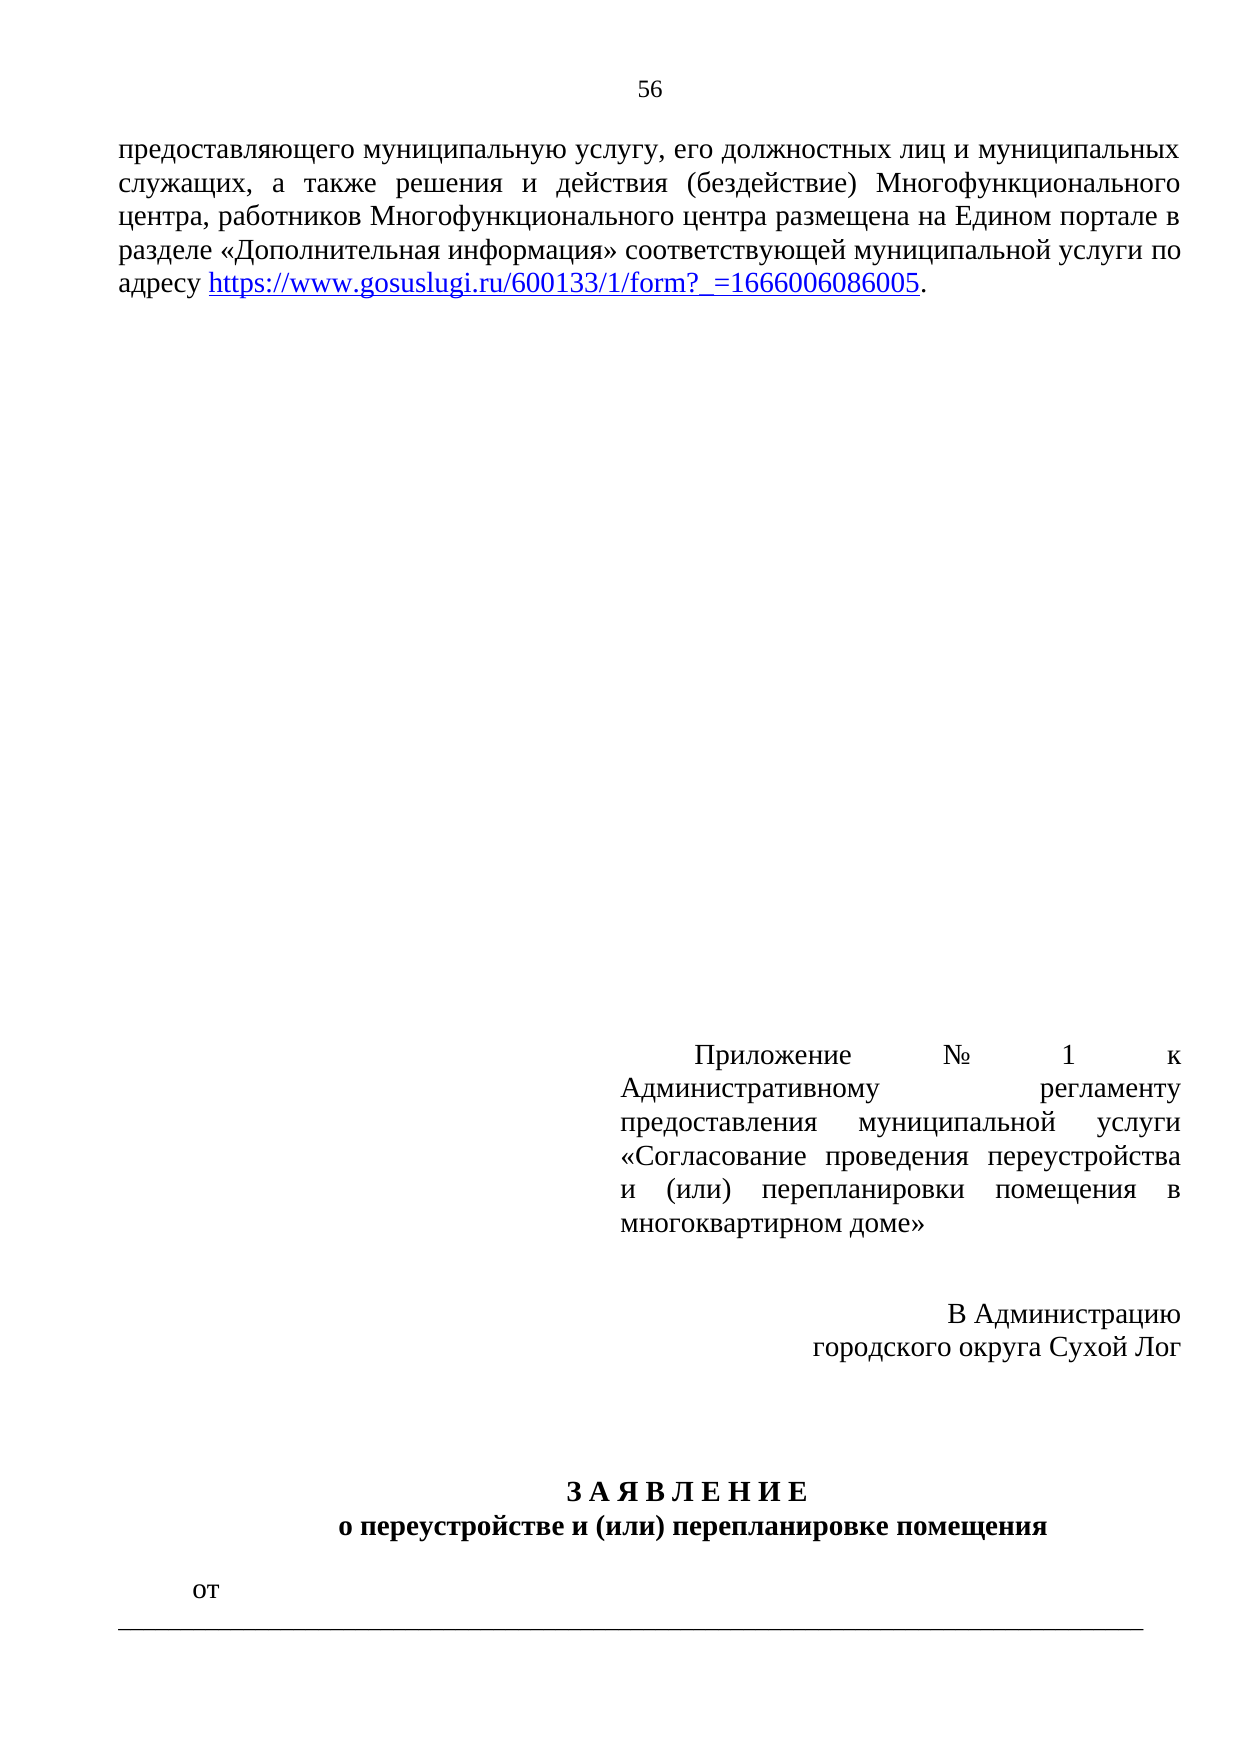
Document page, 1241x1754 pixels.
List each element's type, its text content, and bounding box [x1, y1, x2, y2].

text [118, 131, 1181, 299]
text З А Я В Л Е Н И Е [118, 1474, 1181, 1508]
text Приложение № 1 к Административному регламенту предоставления муниципальной услуги «Согласование проведения переустройства и (или) перепланировки помещения в многоквартирном доме» [620, 1037, 1181, 1238]
text от __________________________________________________________________________________ [118, 1571, 1181, 1633]
text о переустройстве и (или) перепланировке помещения [130, 1508, 1181, 1541]
text В Администрацию [118, 1296, 1181, 1329]
text городского округа Сухой Лог [118, 1329, 1181, 1363]
